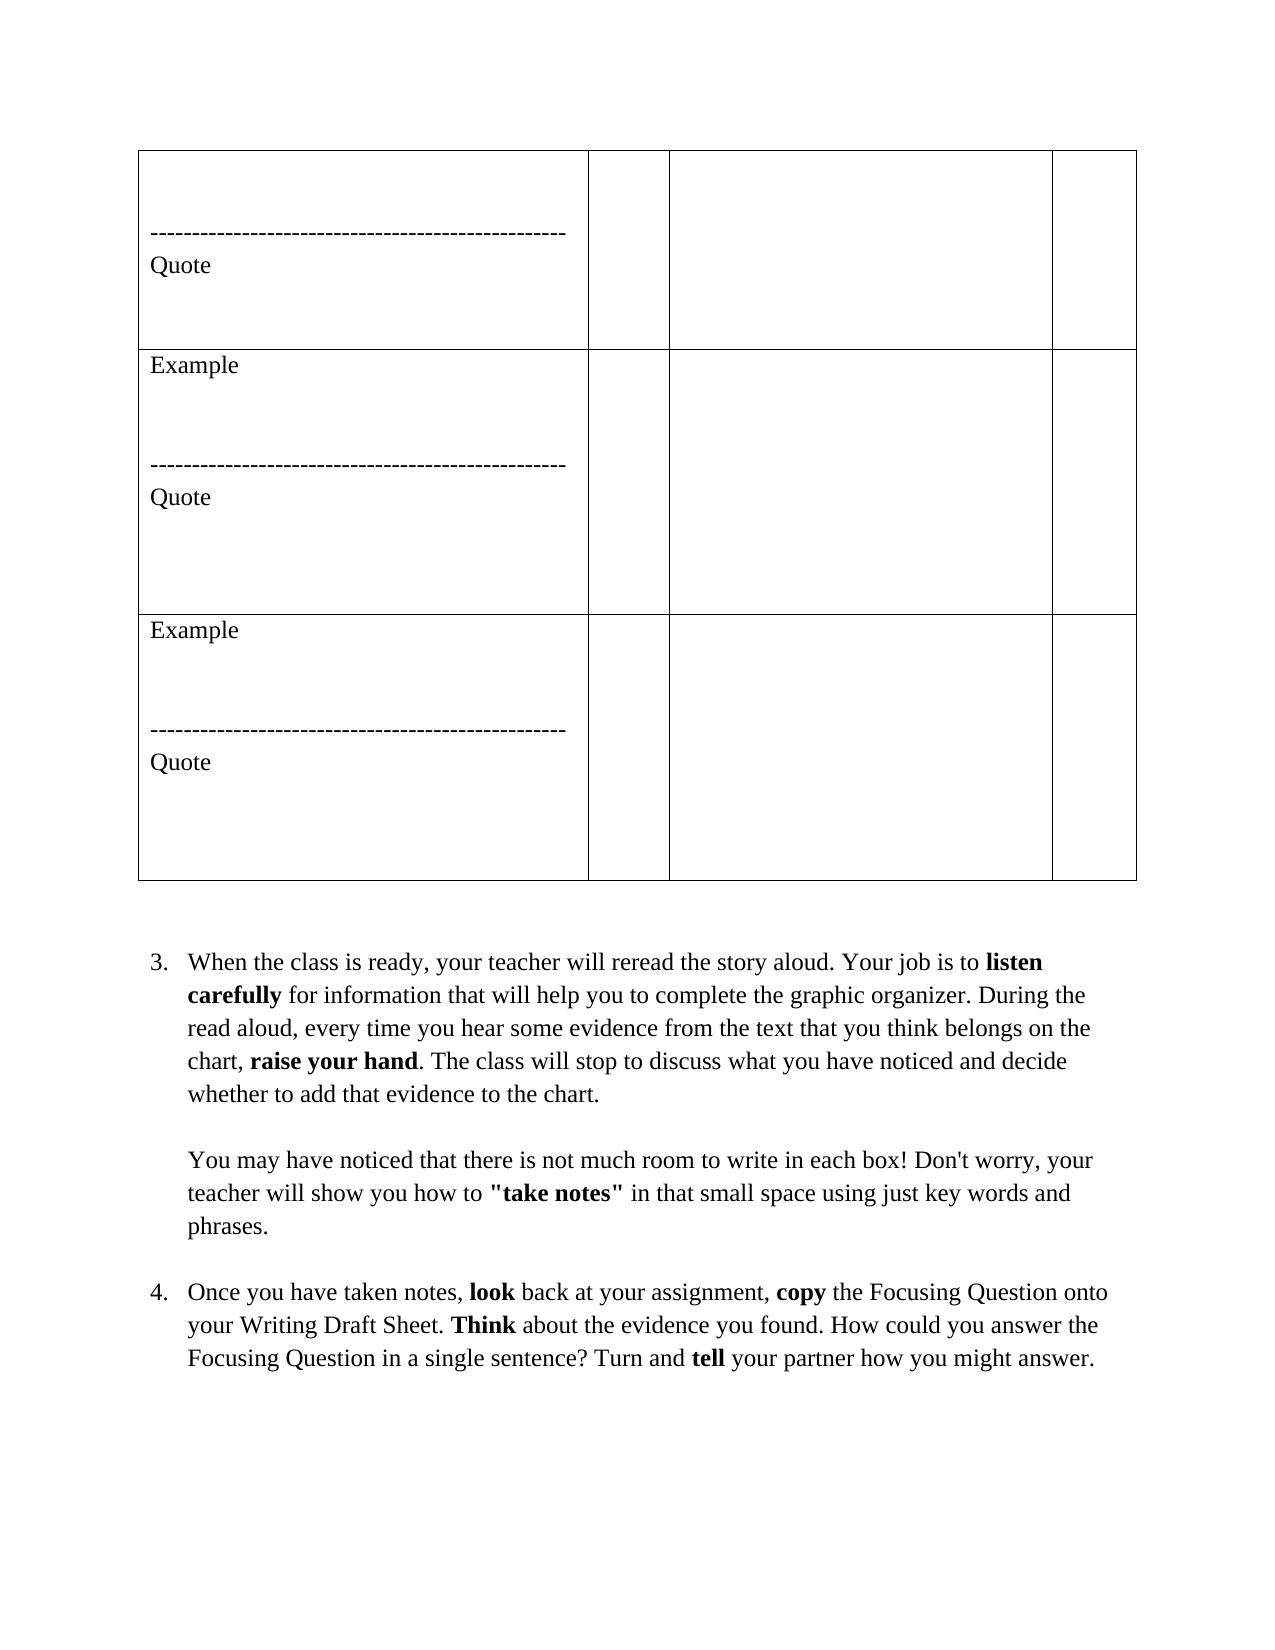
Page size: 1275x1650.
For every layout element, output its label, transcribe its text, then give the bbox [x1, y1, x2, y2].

list Once you have taken notes, look back at your assignment, copy the Focusing Question onto your Writing Draft Sheet. Think about the evidence you found. How could you answer the Focusing Question in a single sentence? Turn and tell your partner how you might answer. [150, 1277, 1125, 1372]
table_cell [139, 151, 588, 349]
list When the class is ready, your teacher will reread the story aloud. Your job is to listen carefully for information that will help you to complete the graphic organizer. During the read aloud, every time you hear some evidence from the text that you think belongs on the chart, raise your hand. The class will stop to discuss what you have noticed and decide whether to add that evidence to the chart. [150, 947, 1125, 1107]
table_cell [670, 615, 1052, 879]
table_cell [670, 151, 1052, 349]
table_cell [139, 350, 588, 614]
text You may have noticed that there is not much room to write in each box! Don't worry, your teacher will show you how to "take notes" in that small space using just key words and phrases. [187, 1145, 1125, 1239]
table_cell [1053, 151, 1136, 349]
table_cell [1053, 615, 1136, 879]
table_cell [589, 350, 669, 614]
table_cell [589, 615, 669, 879]
table_cell [1053, 350, 1136, 614]
table_cell Example -------------------------------------------------- Quote [139, 615, 588, 879]
table_cell [589, 151, 669, 349]
table_cell [670, 350, 1052, 614]
